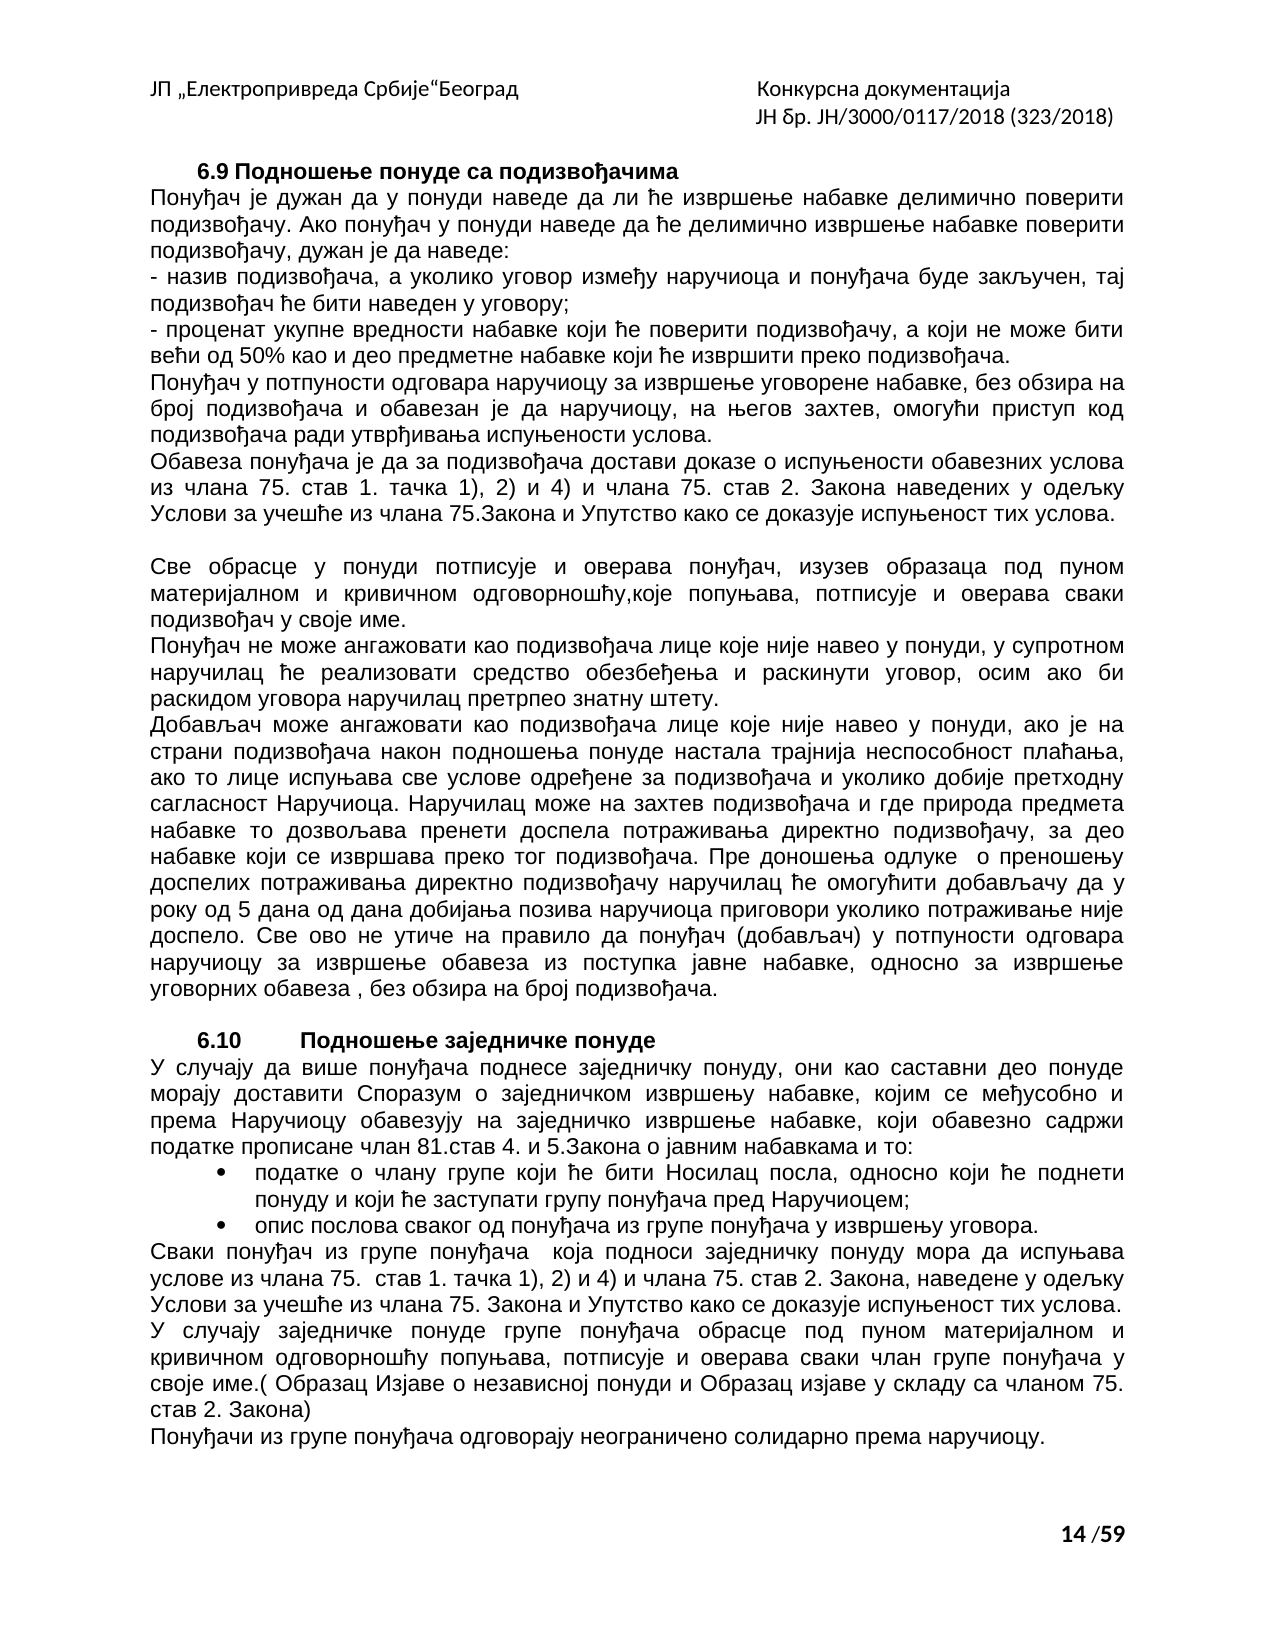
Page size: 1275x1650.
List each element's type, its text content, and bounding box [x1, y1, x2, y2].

text Добављач може ангажовати као подизвођача лице које није навео у понуди, ако је на страни подизвођача након подношења понуде настала трајнија неспособност плаћања, ако то лице испуњава све услове одређене за подизвођача и уколико добије претходну сагласност Наручиоца. Наручилац може на захтев подизвођача и где природа предмета набавке то дозвољава пренети доспела потраживања директно подизвођачу, за део набавке који се извршава преко тог подизвођача. Пре доношења одлуке о преношењу доспелих потраживања директно подизвођачу наручилац ће омогућити добављачу да у року од 5 дана од дана добијања позива наручиоца приговори уколико потраживање није доспело. Све ово не утиче на правило да понуђач (добављач) у потпуности одговара наручиоцу за извршење обавеза из поступка јавне набавке, односно за извршење уговорних обавеза , без обзира на број подизвођача. [150, 711, 1125, 1001]
text У случају да више понуђача поднесе заједничку понуду, они као саставни део понуде морају доставити Споразум о заједничком извршењу набавке, којим се међусобно и према Наручиоцу обавезују на заједничко извршење набавке, који обавезно садржи податке прописане члан 81.став 4. и 5.Закона о јавним набавкама и то: [150, 1054, 1125, 1159]
text Све обрасце у понуди потписује и оверава понуђач, изузев образаца под пуном материјалном и кривичном одговорношћу,које попуњава, потписује и оверава сваки подизвођач у своје име. [150, 553, 1125, 632]
text Сваки понуђач из групе понуђача која подноси заједничку понуду мора да испуњава услове из члана 75. став 1. тачка 1), 2) и 4) и члана 75. став 2. Закона, наведене у одељку Услови за учешће из члана 75. Закона и Упутство како се доказује испуњеност тих услова. [150, 1238, 1125, 1317]
text - проценат укупне вредности набавке који ће поверити подизвођачу, а који не може бити већи од 50% као и део предметне набавке који ће извршити преко подизвођача. [150, 316, 1125, 369]
list податке о члану групе који ће бити Носилац посла, односно који ће поднети понуду и који ће заступати групу понуђача пред Наручиоцем; [217, 1159, 1125, 1212]
text Обавеза понуђача је да за подизвођача достави доказе о испуњености обавезних услова из члана 75. став 1. тачка 1), 2) и 4) и члана 75. став 2. Закона наведених у одељку Услови за учешће из члана 75.Закона и Упутство како се доказује испуњеност тих услова. [150, 448, 1125, 527]
list Подношење понуде са подизвођачима [197, 158, 1125, 184]
list опис послова сваког од понуђача из групе понуђача у извршењу уговора. [217, 1212, 1125, 1238]
text У случају заједничке понуде групе понуђача обрасце под пуном материјалном и кривичном одговорношћу попуњава, потписује и оверава сваки члан групе понуђача у своје име.( Образац Изјаве о независној понуди и Образац изјаве у складу са чланом 75. став 2. Закона) [150, 1317, 1125, 1423]
text Понуђачи из групе понуђача одговорају неограничено солидарно према наручиоцу. [150, 1423, 1125, 1449]
text Понуђач не може ангажовати као подизвођача лице које није навео у понуди, у супротном наручилац ће реализовати средство обезбеђења и раскинути уговор, осим ако би раскидом уговора наручилац претрпео знатну штету. [150, 632, 1125, 711]
text Понуђач у потпуности одговара наручиоцу за извршење уговорене набавке, без обзира на број подизвођача и обавезан је да наручиоцу, на његов захтев, омогући приступ код подизвођача ради утврђивања испуњености услова. [150, 369, 1125, 448]
text - назив подизвођача, а уколико уговор између наручиоца и понуђача буде закључен, тај подизвођач ће бити наведен у уговору; [150, 263, 1125, 316]
text Понуђач је дужан да у понуди наведе да ли ће извршење набавке делимично поверити подизвођачу. Ако понуђач у понуди наведе да ће делимично извршење набавке поверити подизвођачу, дужан је да наведе: [150, 184, 1125, 263]
list Подношење заједничке понуде [197, 1027, 1125, 1054]
